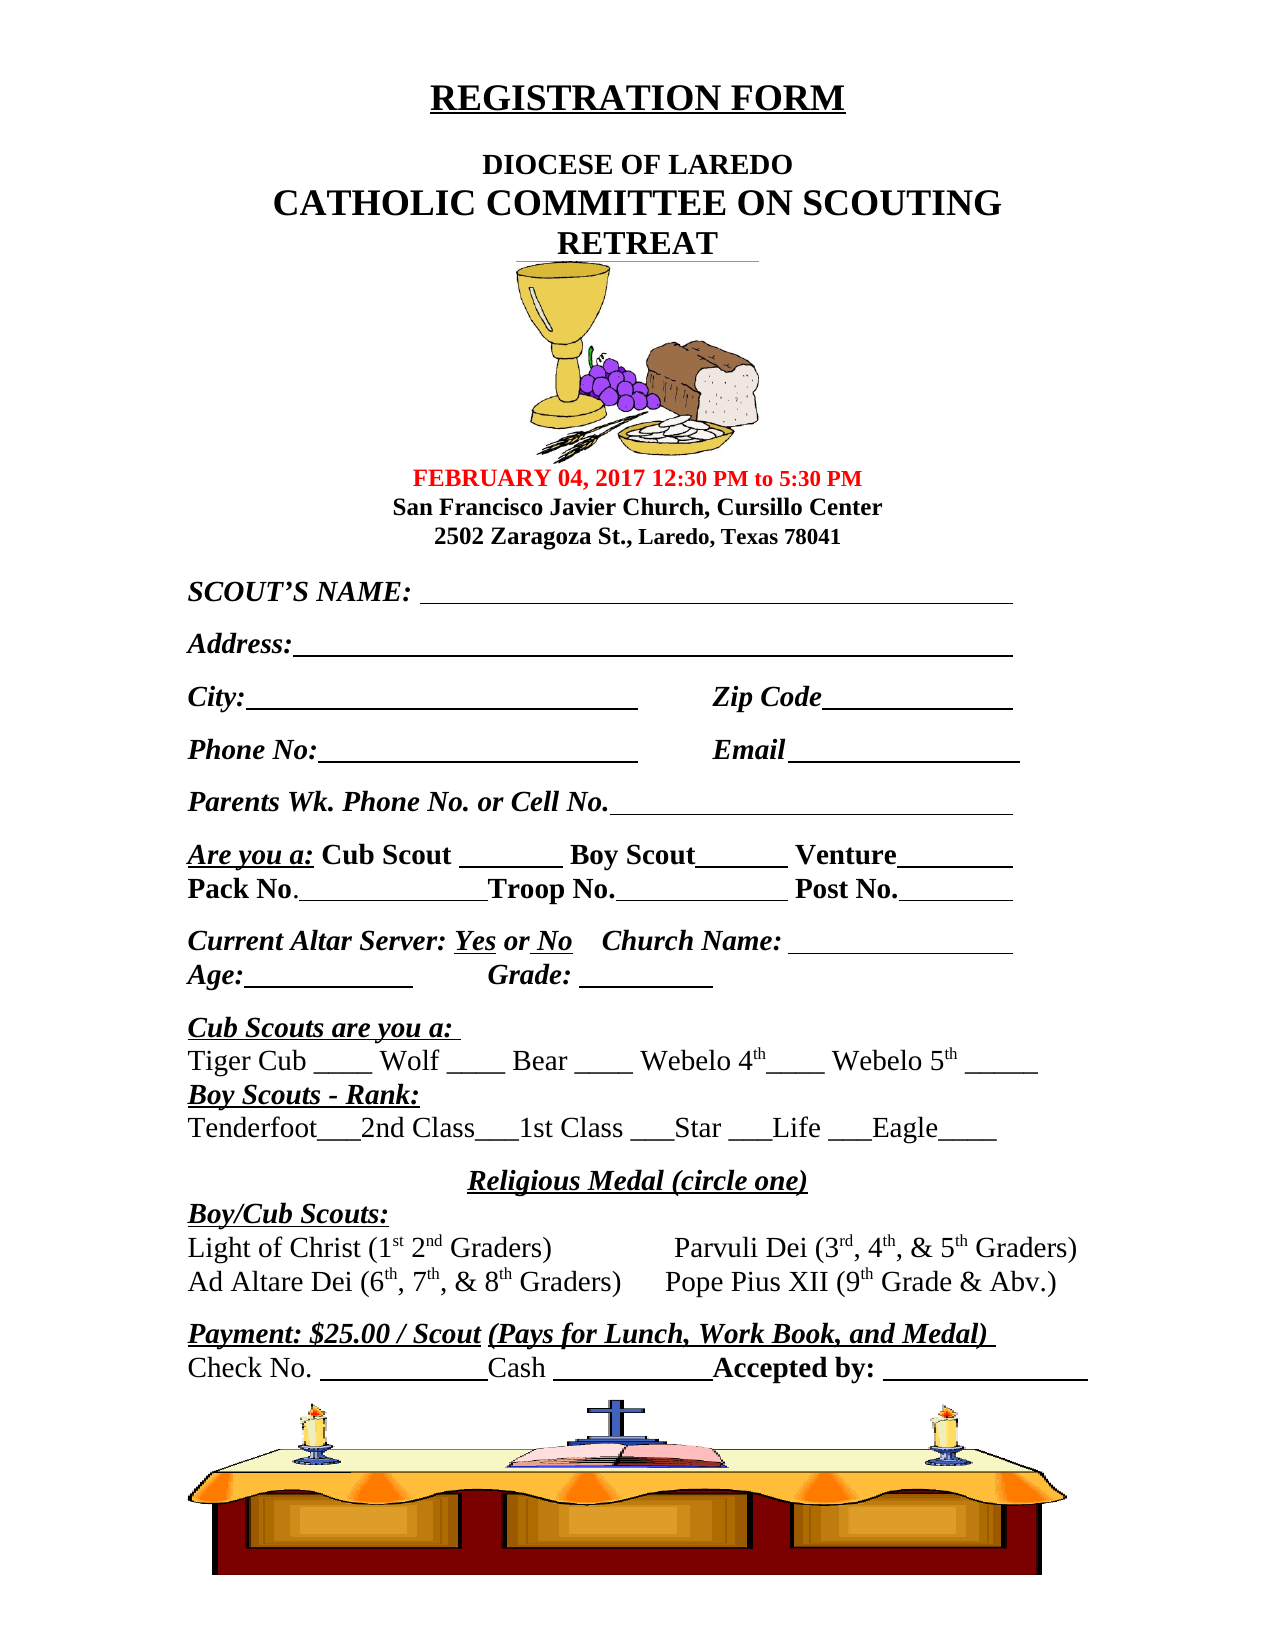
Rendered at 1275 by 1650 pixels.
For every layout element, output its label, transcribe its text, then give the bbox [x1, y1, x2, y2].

text Phone No: Email [187, 732, 1087, 765]
text San Francisco Javier Church, Cursillo Center [187, 492, 1087, 521]
text FEBRUARY 04, 2017 12:30 PM to 5:30 PM [187, 463, 1087, 492]
subtitle Payment: $25.00 / Scout (Pays for Lunch, Work Book, and Medal) [187, 1316, 1087, 1350]
subtitle Pack No. Troop No. Post No. [187, 871, 1087, 904]
text Ad Altare Dei (6th, 7th, & 8th Graders) Pope Pius XII (9th Grade & Abv.) [187, 1264, 1087, 1297]
text Address: [187, 626, 1087, 660]
text Boy/Cub Scouts: [187, 1197, 1087, 1230]
picture [187, 1395, 1091, 1575]
subtitle Religious Medal (circle one) [187, 1163, 1087, 1197]
subtitle Are you a: Cub Scout Boy Scout Venture [187, 837, 1087, 871]
text SCOUT’S NAME: [187, 574, 1087, 607]
subtitle Boy Scouts - Rank: [187, 1077, 1087, 1110]
subtitle Cub Scouts are you a: [187, 1010, 1087, 1043]
text DIOCESE OF LAREDO [187, 147, 1087, 180]
text Parents Wk. Phone No. or Cell No. [187, 784, 1087, 818]
subtitle Tiger Cub ____ Wolf ____ Bear ____ Webelo 4th____ Webelo 5th _____ [187, 1043, 1087, 1077]
picture [516, 261, 759, 464]
subtitle Check No. Cash Accepted by: [187, 1350, 1087, 1383]
text 2502 Zaragoza St., Laredo, Texas 78041 [187, 521, 1087, 550]
subtitle Tenderfoot___2nd Class___1st Class ___Star ___Life ___Eagle____ [187, 1110, 1087, 1144]
text City: Zip Code [187, 679, 1087, 713]
subtitle Age: Grade: [187, 957, 1087, 991]
subtitle Current Altar Server: Yes or No Church Name: [187, 923, 1087, 957]
text Light of Christ (1st 2nd Graders) Parvuli Dei (3rd, 4th, & 5th Graders) [187, 1230, 1087, 1264]
subtitle CATHOLIC COMMITTEE ON SCOUTING RETREAT [187, 180, 1087, 262]
